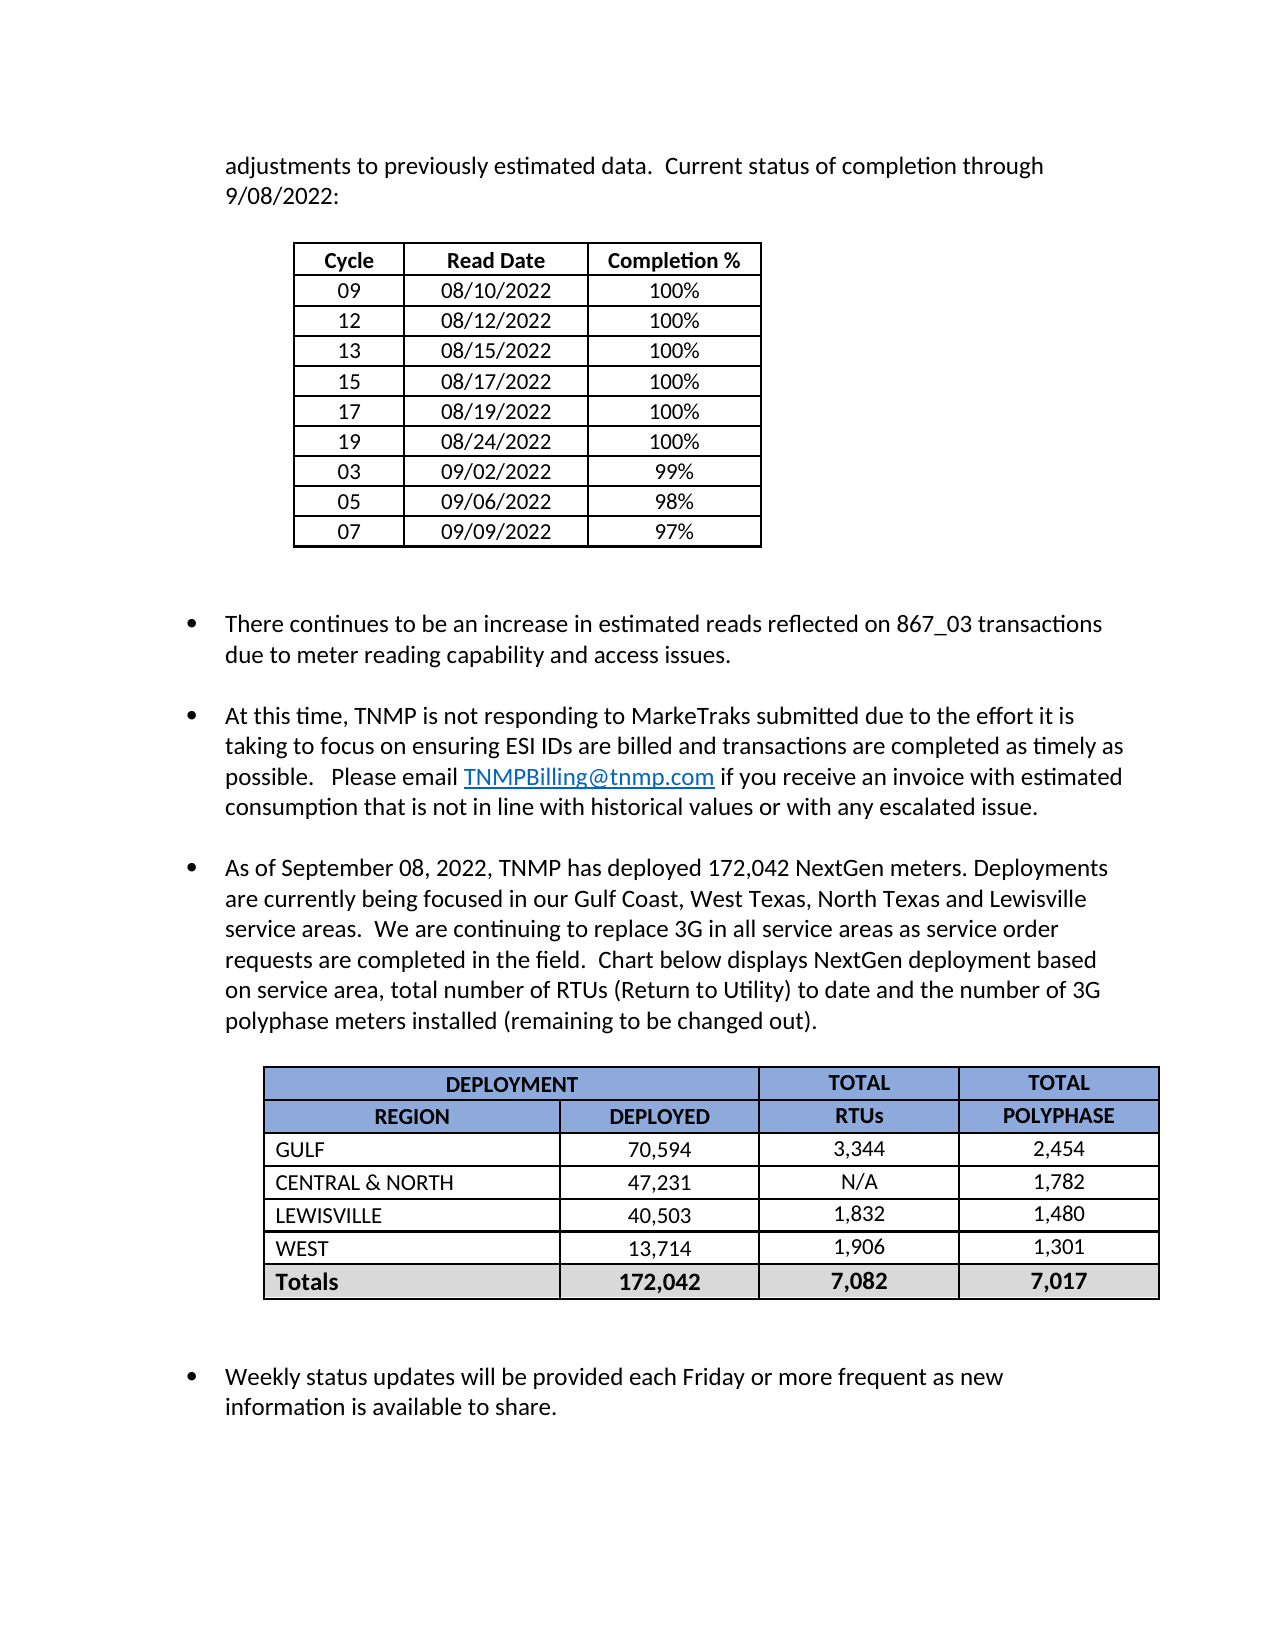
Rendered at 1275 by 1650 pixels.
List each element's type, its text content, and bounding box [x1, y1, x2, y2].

table_header Cycle [295, 244, 403, 274]
table_cell 09 [295, 276, 403, 304]
table_cell 08/17/2022 [405, 367, 587, 395]
table_cell 09/09/2022 [405, 517, 587, 545]
table_cell 08/19/2022 [405, 397, 587, 425]
table_cell 08/15/2022 [405, 337, 587, 365]
list There continues to be an increase in estimated reads reflected on 867_03 transactions due to meter reading capability and access issues. [187, 608, 1125, 669]
table_cell 13 [295, 337, 403, 365]
table_cell 1,782 [960, 1167, 1158, 1197]
table_cell 40,503 [561, 1200, 758, 1230]
table_cell 7,082 [760, 1265, 958, 1297]
table_header Completion % [589, 244, 760, 274]
table_cell 2,454 [960, 1134, 1158, 1165]
table_cell 1,480 [960, 1200, 1158, 1230]
table_cell 1,906 [760, 1233, 958, 1263]
table_cell GULF [265, 1134, 559, 1165]
table_cell 09/06/2022 [405, 487, 587, 515]
table_cell DEPLOYED [561, 1101, 758, 1132]
table_cell 98% [589, 487, 760, 515]
table_cell 12 [295, 307, 403, 334]
list Weekly status updates will be provided each Friday or more frequent as new information is available to share. [187, 1361, 1125, 1422]
table_cell CENTRAL & NORTH [265, 1167, 559, 1197]
table_cell REGION [265, 1101, 559, 1132]
table_cell 13,714 [561, 1233, 758, 1263]
table_cell RTUs [760, 1101, 958, 1132]
table_cell 100% [589, 307, 760, 334]
table_cell 07 [295, 517, 403, 545]
table_header TOTAL [960, 1068, 1158, 1099]
table_cell 7,017 [960, 1265, 1158, 1297]
table_cell 70,594 [561, 1134, 758, 1165]
table_cell 08/12/2022 [405, 307, 587, 334]
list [187, 150, 1125, 211]
table_header DEPLOYMENT [265, 1068, 758, 1099]
table_cell 100% [589, 337, 760, 365]
table_header TOTAL [760, 1068, 958, 1099]
table_cell 08/24/2022 [405, 427, 587, 455]
table_cell 03 [295, 457, 403, 485]
table_cell 05 [295, 487, 403, 515]
table_cell 09/02/2022 [405, 457, 587, 485]
table_cell 47,231 [561, 1167, 758, 1197]
list As of September 08, 2022, TNMP has deployed 172,042 NextGen meters. Deployments are currently being focused in our Gulf Coast, West Texas, North Texas and Lewisville service areas. We are continuing to replace 3G in all service areas as service order requests are completed in the field. Chart below displays NextGen deployment based on service area, total number of RTUs (Return to Utility) to date and the number of 3G polyphase meters installed (remaining to be changed out). [187, 853, 1125, 1036]
table_header Read Date [405, 244, 587, 274]
table_cell 100% [589, 276, 760, 304]
table_cell POLYPHASE [960, 1101, 1158, 1132]
table_cell 3,344 [760, 1134, 958, 1165]
table_cell 15 [295, 367, 403, 395]
table_cell LEWISVILLE [265, 1200, 559, 1230]
table_cell 172,042 [561, 1265, 758, 1297]
table_cell N/A [760, 1167, 958, 1197]
table_cell 19 [295, 427, 403, 455]
table_cell WEST [265, 1233, 559, 1263]
table_cell 08/10/2022 [405, 276, 587, 304]
table_cell 100% [589, 427, 760, 455]
table_cell 99% [589, 457, 760, 485]
table_cell 17 [295, 397, 403, 425]
list At this time, TNMP is not responding to MarkeTraks submitted due to the effort it is taking to focus on ensuring ESI IDs are billed and transactions are completed as timely as possible. Please email TNMPBilling@tnmp.com if you receive an invoice with estimated consumption that is not in line with historical values or with any escalated issue. [187, 700, 1125, 822]
table_cell 1,832 [760, 1200, 958, 1230]
table_cell 100% [589, 367, 760, 395]
table_cell 100% [589, 397, 760, 425]
table_cell Totals [265, 1265, 559, 1297]
table_cell 97% [589, 517, 760, 545]
table_cell 1,301 [960, 1233, 1158, 1263]
